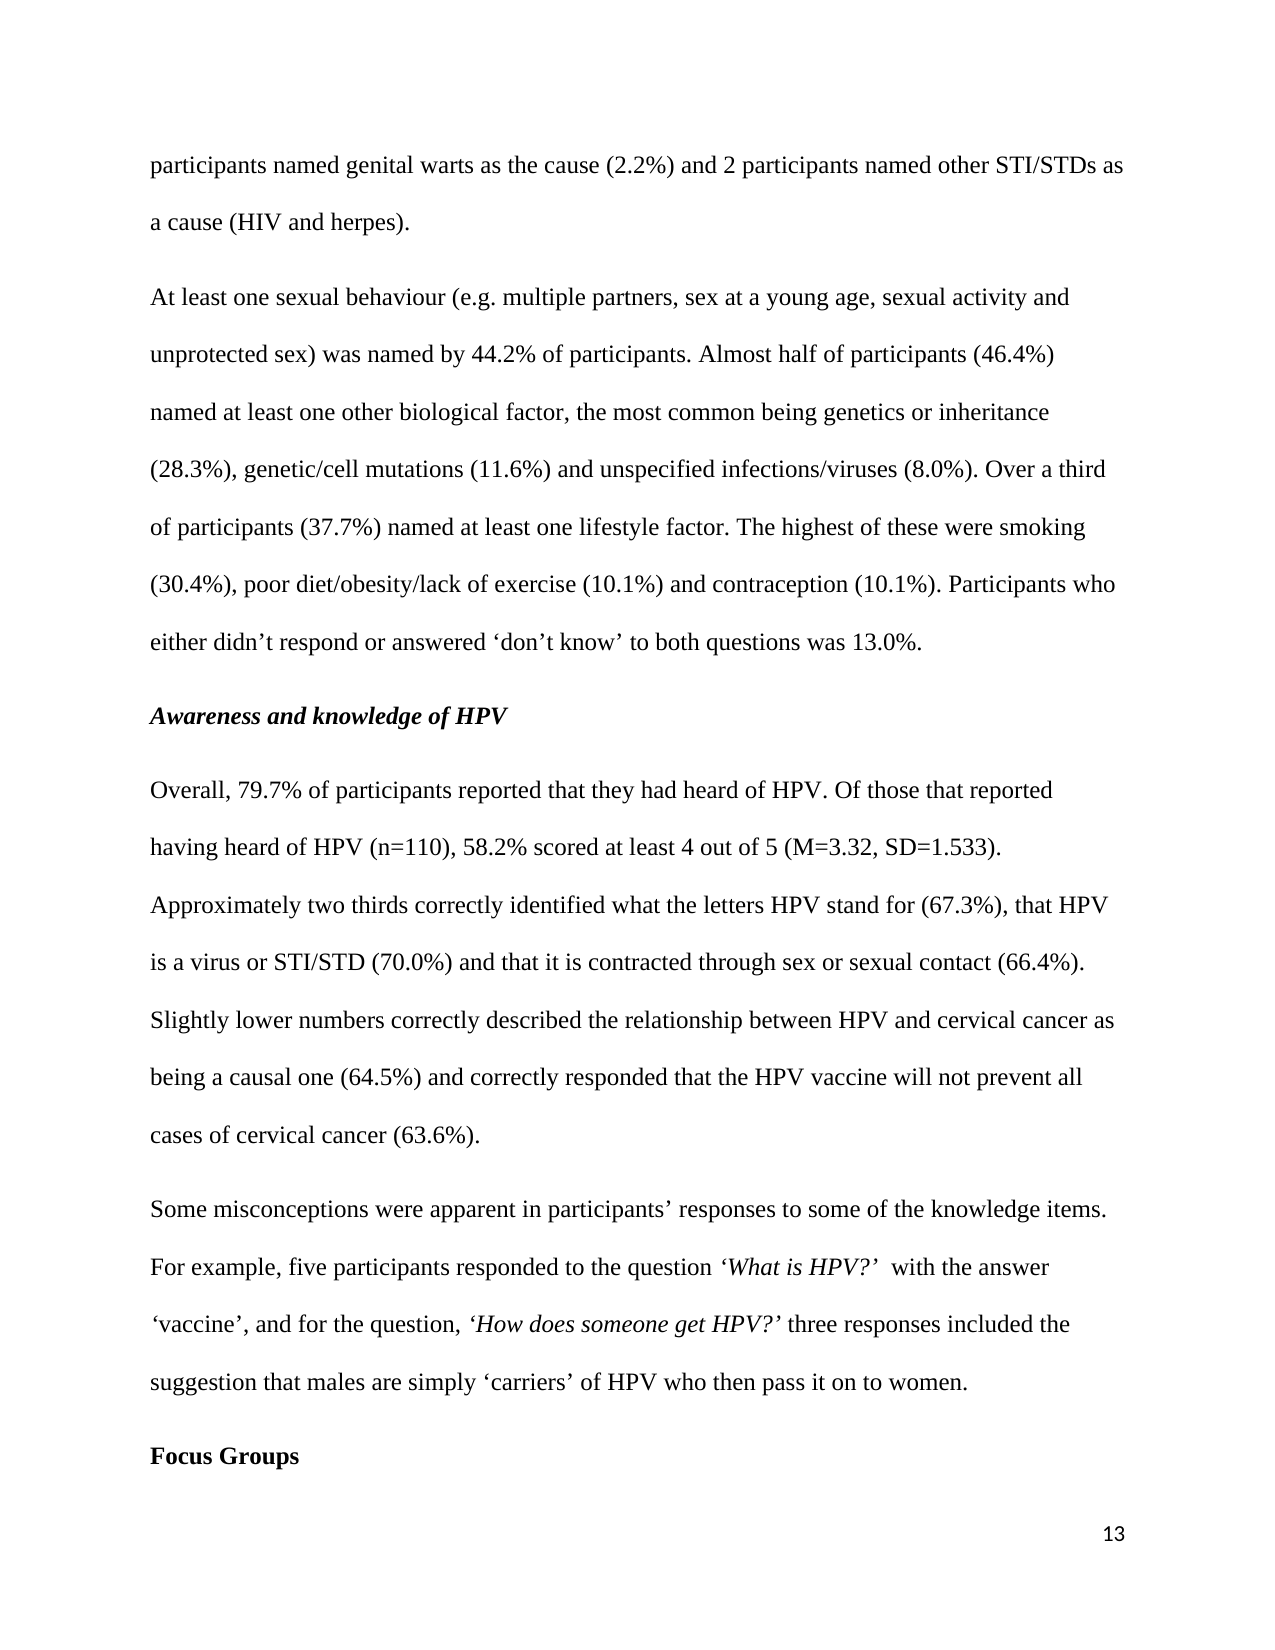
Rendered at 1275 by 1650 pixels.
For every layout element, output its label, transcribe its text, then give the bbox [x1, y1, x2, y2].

text Overall, 79.7% of participants reported that they had heard of HPV. Of those that reported having heard of HPV (n=110), 58.2% scored at least 4 out of 5 (M=3.32, SD=1.533). Approximately two thirds correctly identified what the letters HPV stand for (67.3%), that HPV is a virus or STI/STD (70.0%) and that it is contracted through sex or sexual contact (66.4%). Slightly lower numbers correctly described the relationship between HPV and cervical cancer as being a causal one (64.5%) and correctly responded that the HPV vaccine will not prevent all cases of cervical cancer (63.6%). [150, 775, 1125, 1149]
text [150, 150, 1125, 236]
text At least one sexual behaviour (e.g. multiple partners, sex at a young age, sexual activity and unprotected sex) was named by 44.2% of participants. Almost half of participants (46.4%) named at least one other biological factor, the most common being genetics or inheritance (28.3%), genetic/cell mutations (11.6%) and unspecified infections/viruses (8.0%). Over a third of participants (37.7%) named at least one lifestyle factor. The highest of these were smoking (30.4%), poor diet/obesity/lack of exercise (10.1%) and contraception (10.1%). Participants who either didn’t respond or answered ‘don’t know’ to both questions was 13.0%. [150, 282, 1125, 655]
text Some misconceptions were apparent in participants’ responses to some of the knowledge items. For example, five participants responded to the question ‘What is HPV?’ with the answer ‘vaccine’, and for the question, ‘How does someone get HPV?’ three responses included the suggestion that males are simply ‘carriers’ of HPV who then pass it on to women. [150, 1194, 1125, 1395]
text Awareness and knowledge of HPV [150, 701, 1125, 729]
text Focus Groups [150, 1441, 1125, 1469]
